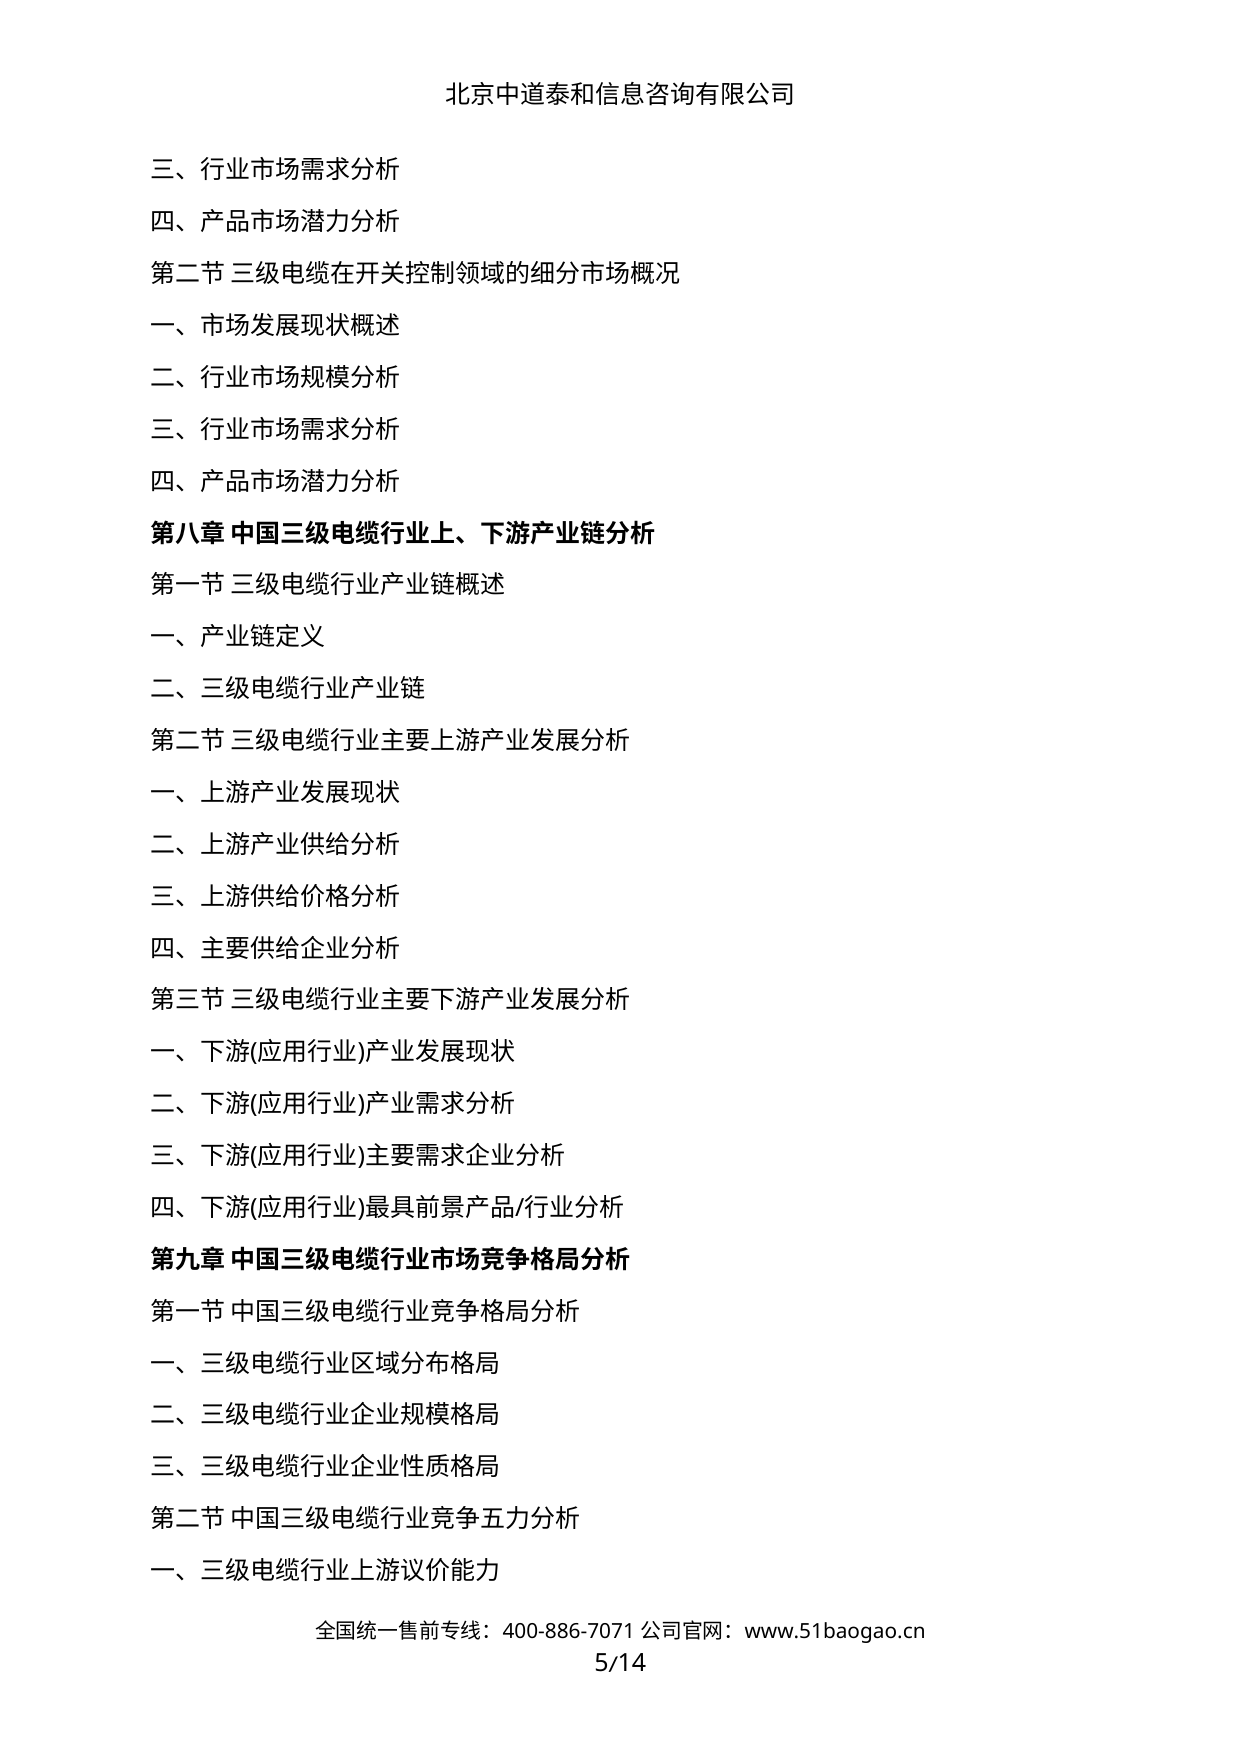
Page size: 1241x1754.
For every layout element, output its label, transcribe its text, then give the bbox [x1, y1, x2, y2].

text 四、下游(应用行业)最具前景产品/行业分析 [150, 1187, 1090, 1224]
text 第二节 三级电缆在开关控制领域的细分市场概况 [150, 254, 1090, 290]
text 第一节 中国三级电缆行业竞争格局分析 [150, 1291, 1090, 1327]
text 三、下游(应用行业)主要需求企业分析 [150, 1136, 1090, 1172]
text 三、上游供给价格分析 [150, 876, 1090, 912]
text 第二节 中国三级电缆行业竞争五力分析 [150, 1499, 1090, 1535]
text 三、行业市场需求分析 [150, 150, 1090, 186]
text 第一节 三级电缆行业产业链概述 [150, 565, 1090, 601]
text 三、三级电缆行业企业性质格局 [150, 1447, 1090, 1483]
text 二、三级电缆行业企业规模格局 [150, 1395, 1090, 1431]
text 二、行业市场规模分析 [150, 357, 1090, 394]
text 四、主要供给企业分析 [150, 928, 1090, 964]
text 二、三级电缆行业产业链 [150, 669, 1090, 705]
text 四、产品市场潜力分析 [150, 461, 1090, 497]
text 一、三级电缆行业区域分布格局 [150, 1343, 1090, 1379]
text 一、三级电缆行业上游议价能力 [150, 1551, 1090, 1587]
text 四、产品市场潜力分析 [150, 202, 1090, 238]
text 二、上游产业供给分析 [150, 824, 1090, 861]
text 第二节 三级电缆行业主要上游产业发展分析 [150, 721, 1090, 757]
text 第八章 中国三级电缆行业上、下游产业链分析 [150, 513, 1090, 549]
text 一、下游(应用行业)产业发展现状 [150, 1032, 1090, 1068]
text 第九章 中国三级电缆行业市场竞争格局分析 [150, 1239, 1090, 1276]
text 二、下游(应用行业)产业需求分析 [150, 1084, 1090, 1120]
text 一、产业链定义 [150, 617, 1090, 653]
text 一、上游产业发展现状 [150, 772, 1090, 809]
text 第三节 三级电缆行业主要下游产业发展分析 [150, 980, 1090, 1016]
text 三、行业市场需求分析 [150, 409, 1090, 446]
text 一、市场发展现状概述 [150, 306, 1090, 342]
